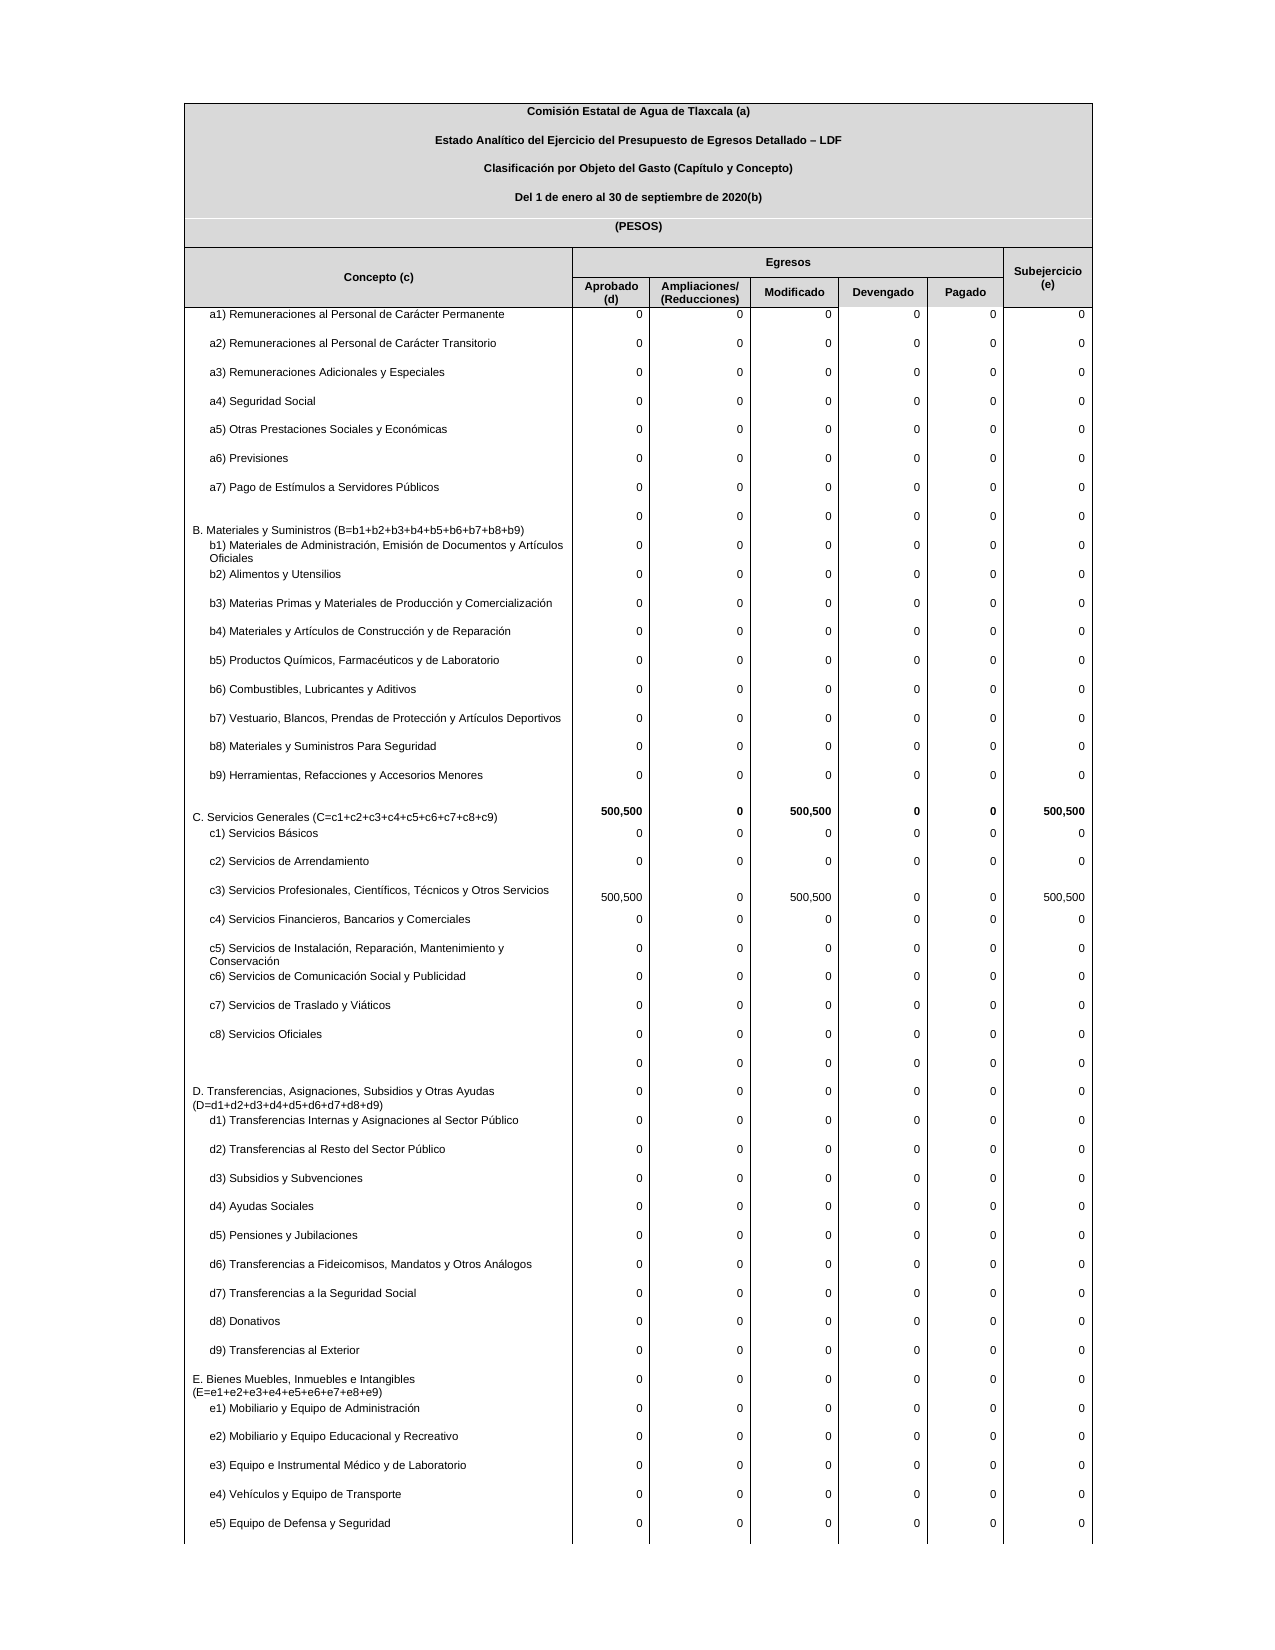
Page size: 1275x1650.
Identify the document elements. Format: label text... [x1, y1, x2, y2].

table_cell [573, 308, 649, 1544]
table_cell Pagado [928, 278, 1003, 307]
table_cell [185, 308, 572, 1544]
table_cell Concepto (c) [185, 248, 572, 307]
table_header Comisión Estatal de Agua de Tlaxcala (a) [185, 104, 1092, 132]
table_cell Aprobado (d) [573, 278, 649, 307]
table_cell Subejercicio (e) [1004, 248, 1092, 307]
table_cell (PESOS) [185, 219, 1092, 247]
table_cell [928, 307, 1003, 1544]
table_cell Clasificación por Objeto del Gasto (Capítulo y Concepto) [185, 161, 1092, 190]
table_cell Devengado [839, 278, 927, 307]
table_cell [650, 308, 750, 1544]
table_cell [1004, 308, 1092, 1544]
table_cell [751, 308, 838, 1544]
table_cell Egresos [573, 248, 1003, 277]
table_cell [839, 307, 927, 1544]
table_cell Del 1 de enero al 30 de septiembre de 2020(b) [185, 190, 1092, 218]
table_cell Ampliaciones/ (Reducciones) [650, 278, 750, 307]
table_cell Estado Analítico del Ejercicio del Presupuesto de Egresos Detallado – LDF [185, 132, 1092, 161]
table_cell Modificado [751, 278, 838, 307]
